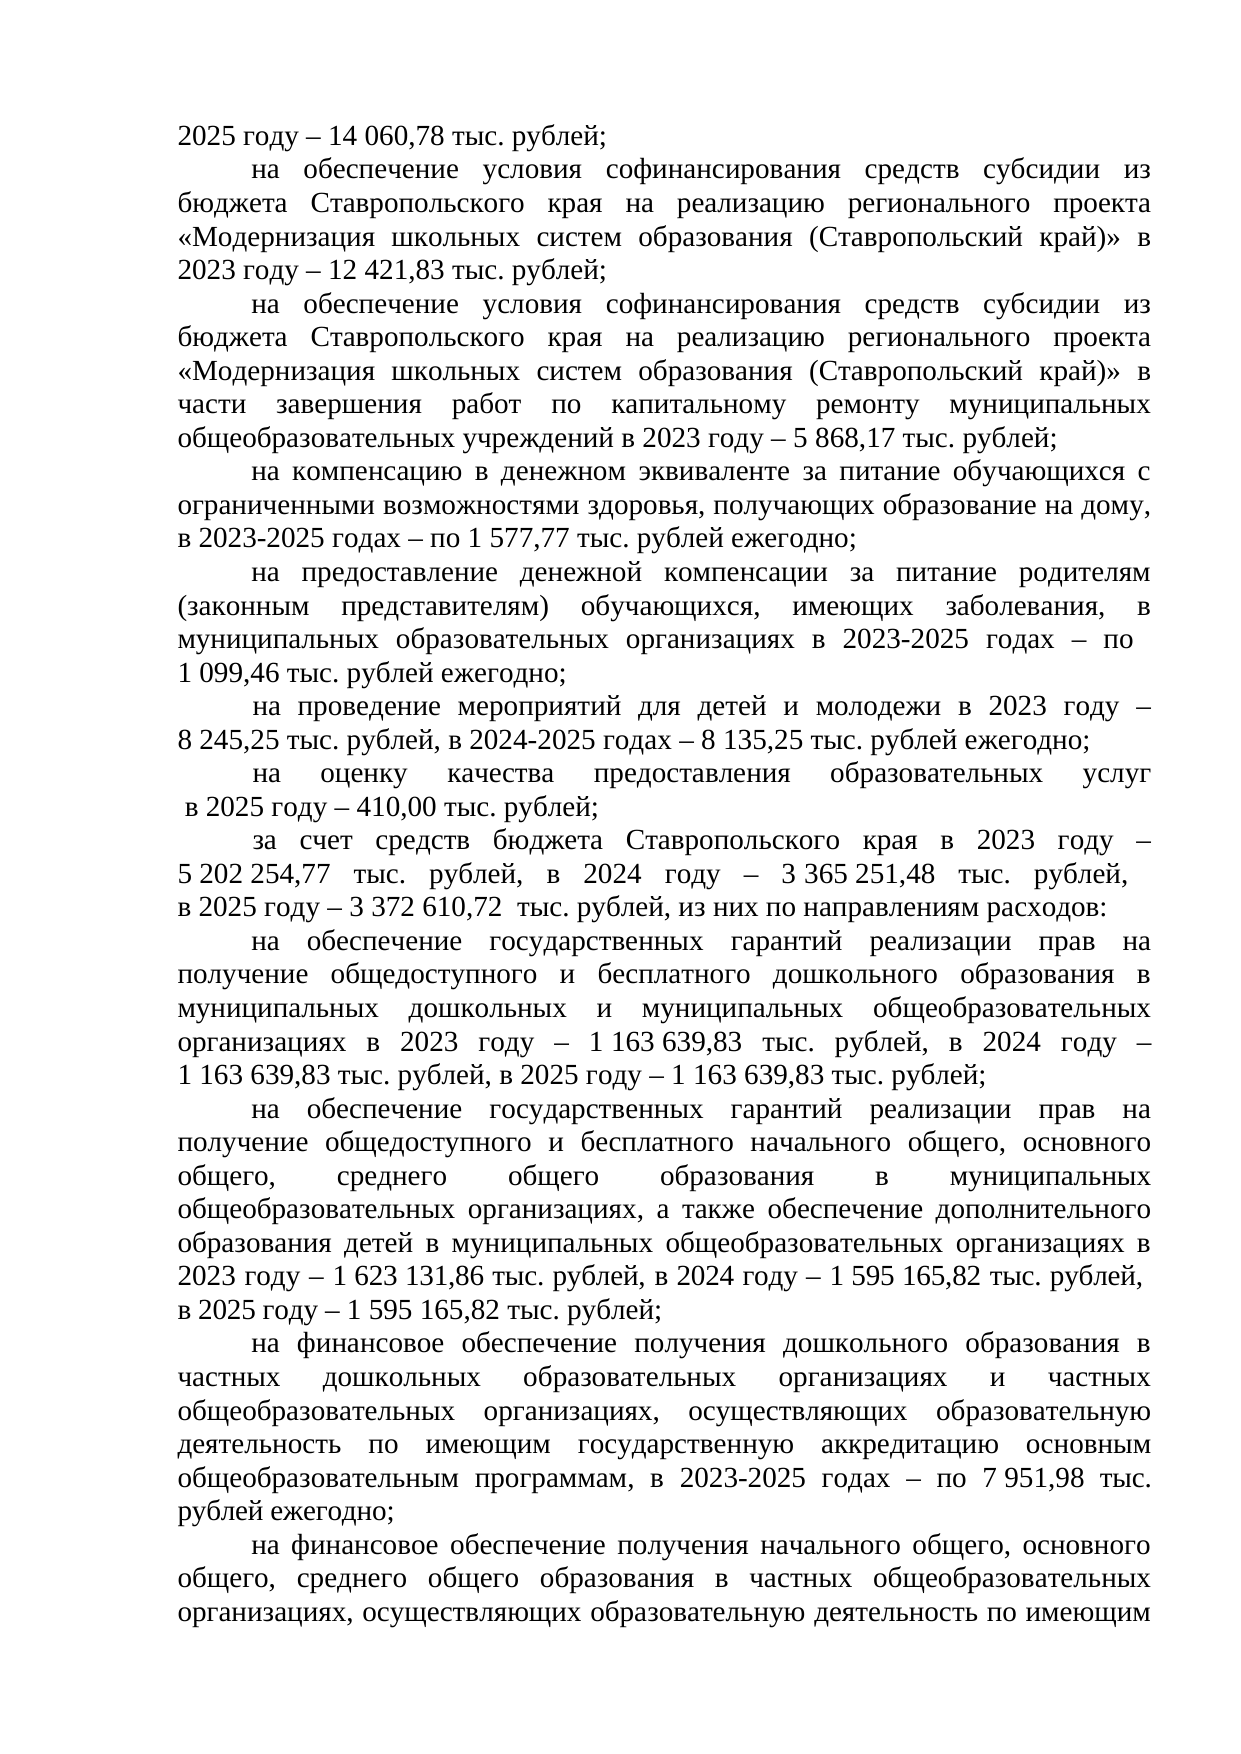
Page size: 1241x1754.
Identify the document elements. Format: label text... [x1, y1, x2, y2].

list на обеспечение государственных гарантий реализации прав на получение общедоступного и бесплатного дошкольного образования в муниципальных дошкольных и муниципальных общеобразовательных организациях в 2023 году – 1 163 639,83 тыс. рублей, в 2024 году – 1 163 639,83 тыс. рублей, в 2025 году – 1 163 639,83 тыс. рублей; [177, 923, 1152, 1091]
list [177, 1527, 1152, 1627]
list на предоставление денежной компенсации за питание родителям (законным представителям) обучающихся, имеющих заболевания, в муниципальных образовательных организациях в 2023-2025 годах – по 1 099,46 тыс. рублей ежегодно; [177, 554, 1152, 688]
text на проведение мероприятий для детей и молодежи в 2023 году – 8 245,25 тыс. рублей, в 2024-2025 годах – 8 135,25 тыс. рублей ежегодно; [177, 688, 1152, 755]
text за счет средств бюджета Ставропольского края в 2023 году – 5 202 254,77 тыс. рублей, в 2024 году – 3 365 251,48 тыс. рублей, в 2025 году – 3 372 610,72 тыс. рублей, из них по направлениям расходов: [177, 822, 1152, 923]
text на оценку качества предоставления образовательных услуг в 2025 году – 410,00 тыс. рублей; [177, 755, 1152, 822]
list на компенсацию в денежном эквиваленте за питание обучающихся с ограниченными возможностями здоровья, получающих образование на дому, в 2023-2025 годах – по 1 577,77 тыс. рублей ежегодно; [177, 453, 1152, 554]
list на обеспечение условия софинансирования средств субсидии из бюджета Ставропольского края на реализацию регионального проекта «Модернизация школьных систем образования (Ставропольский край)» в части завершения работ по капитальному ремонту муниципальных общеобразовательных учреждений в 2023 году – 5 868,17 тыс. рублей; [177, 286, 1152, 453]
list на обеспечение государственных гарантий реализации прав на получение общедоступного и бесплатного начального общего, основного общего, среднего общего образования в муниципальных общеобразовательных организациях, а также обеспечение дополнительного образования детей в муниципальных общеобразовательных организациях в 2023 году – 1 623 131,86 тыс. рублей, в 2024 году – 1 595 165,82 тыс. рублей, в 2025 году – 1 595 165,82 тыс. рублей; [177, 1091, 1152, 1326]
list на обеспечение условия софинансирования средств субсидии из бюджета Ставропольского края на реализацию регионального проекта «Модернизация школьных систем образования (Ставропольский край)» в 2023 году – 12 421,83 тыс. рублей; [177, 152, 1152, 286]
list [177, 118, 1152, 152]
list на финансовое обеспечение получения дошкольного образования в частных дошкольных образовательных организациях и частных общеобразовательных организациях, осуществляющих образовательную деятельность по имеющим государственную аккредитацию основным общеобразовательным программам, в 2023-2025 годах – по 7 951,98 тыс. рублей ежегодно; [177, 1326, 1152, 1527]
